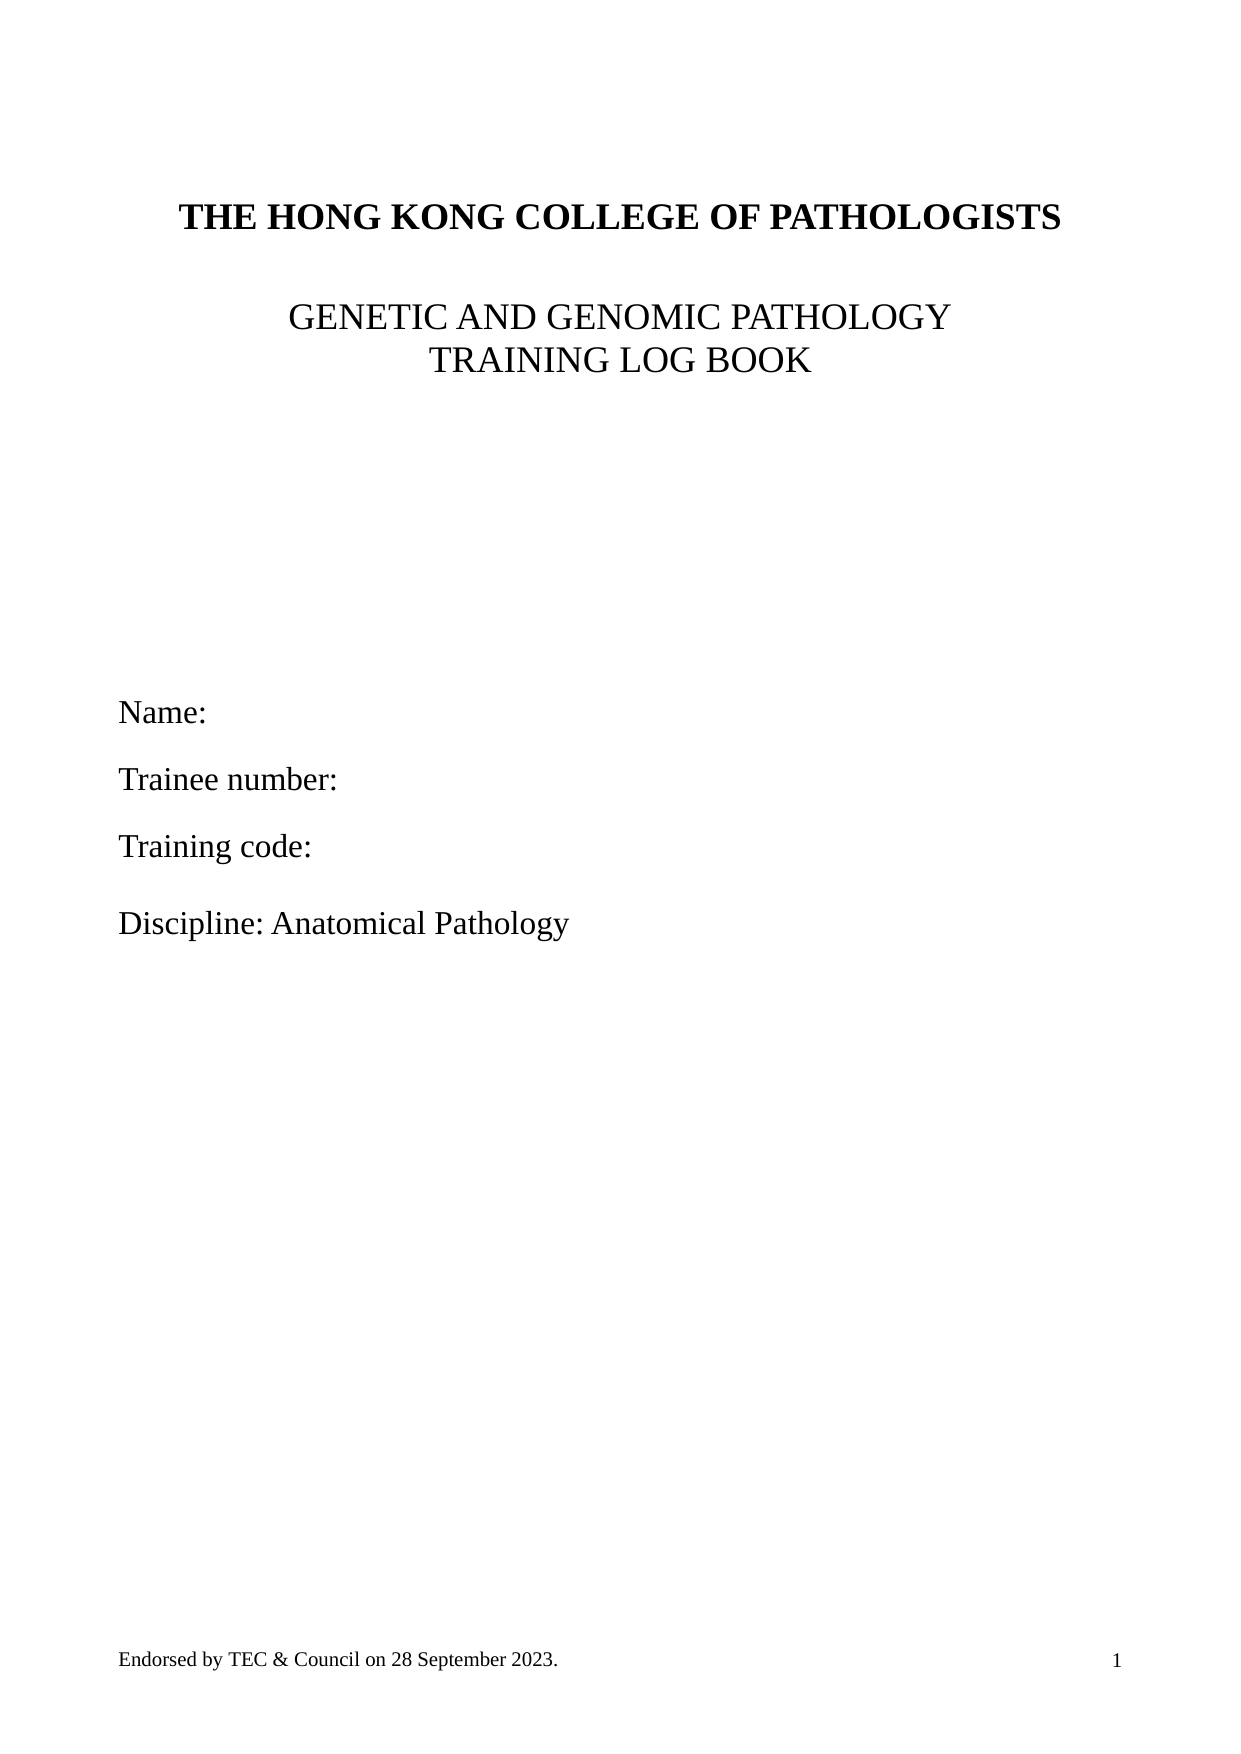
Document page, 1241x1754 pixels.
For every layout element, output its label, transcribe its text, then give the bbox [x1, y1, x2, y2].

text Training code: [118, 827, 1122, 865]
text Discipline: Anatomical Pathology [118, 903, 1122, 942]
subtitle GENETIC AND GENOMIC PATHOLOGY [118, 295, 1122, 338]
text Trainee number: [118, 759, 1122, 798]
subtitle TRAINING LOG BOOK [118, 338, 1122, 381]
subtitle Name: [118, 692, 1122, 731]
subtitle THE HONG KONG COLLEGE OF PATHOLOGISTS [118, 194, 1122, 237]
